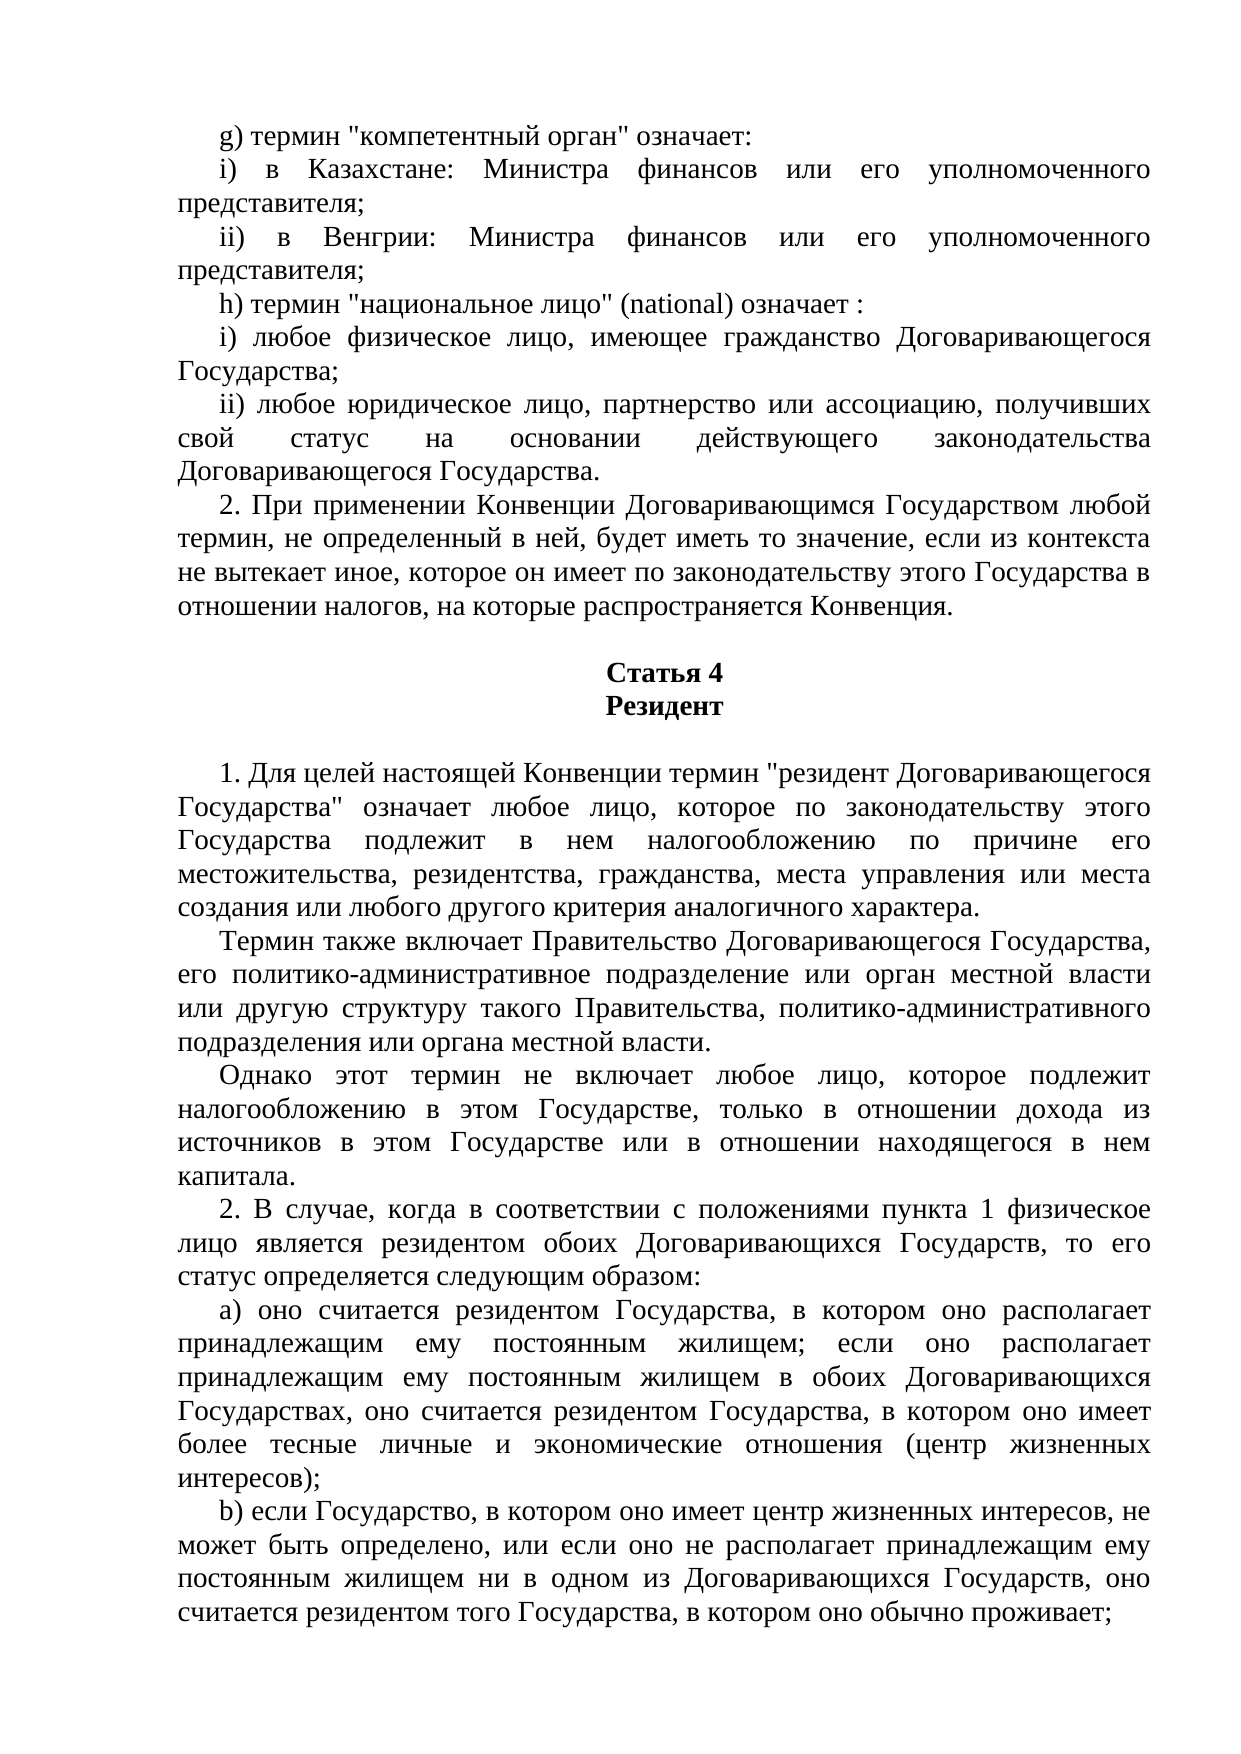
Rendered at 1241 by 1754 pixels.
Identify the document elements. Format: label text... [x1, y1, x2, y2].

text а) оно считается резидентом Государства, в котором оно располагает принадлежащим ему постоянным жилищем; если оно располагает принадлежащим ему постоянным жилищем в обоих Договаривающихся Государствах, оно считается резидентом Государства, в котором оно имеет более тесные личные и экономические отношения (центр жизненных интересов); [177, 1292, 1152, 1493]
text i) любое физическое лицо, имеющее гражданство Договаривающегося Государства; [177, 319, 1152, 386]
text Однако этот термин не включает любое лицо, которое подлежит налогообложению в этом Государстве, только в отношении дохода из источников в этом Государстве или в отношении находящегося в нем капитала. [177, 1057, 1152, 1191]
text Термин также включает Правительство Договаривающегося Государства, его политико-административное подразделение или орган местной власти или другую структуру такого Правительства, политико-административного подразделения или органа местной власти. [177, 923, 1152, 1057]
text Статья 4 [177, 655, 1152, 688]
text 2. В случае, когда в соответствии с положениями пункта 1 физическое лицо является резидентом обоих Договаривающихся Государств, то его статус определяется следующим образом: [177, 1191, 1152, 1292]
text g) термин "компетентный орган" означает: [177, 118, 1152, 152]
text Резидент [177, 688, 1152, 722]
text 1. Для целей настоящей Конвенции термин "резидент Договаривающегося Государства" означает любое лицо, которое по законодательству этого Государства подлежит в нем налогообложению по причине его местожительства, резидентства, гражданства, места управления или места создания или любого другого критерия аналогичного характера. [177, 755, 1152, 923]
text h) термин "национальное лицо" (national) означает : [177, 286, 1152, 319]
text 2. При применении Конвенции Договаривающимся Государством любой термин, не определенный в ней, будет иметь то значение, если из контекста не вытекает иное, которое он имеет по законодательству этого Государства в отношении налогов, на которые распространяется Конвенция. [177, 487, 1152, 621]
text ii) любое юридическое лицо, партнерство или ассоциацию, получивших свой статус на основании действующего законодательства Договаривающегося Государства. [177, 386, 1152, 487]
text ii) в Венгрии: Министра финансов или его уполномоченного представителя; [177, 219, 1152, 286]
text b) если Государство, в котором оно имеет центр жизненных интересов, не может быть определено, или если оно не располагает принадлежащим ему постоянным жилищем ни в одном из Договаривающихся Государств, оно считается резидентом того Государства, в котором оно обычно проживает; [177, 1493, 1152, 1627]
text i) в Казахстане: Министра финансов или его уполномоченного представителя; [177, 152, 1152, 219]
